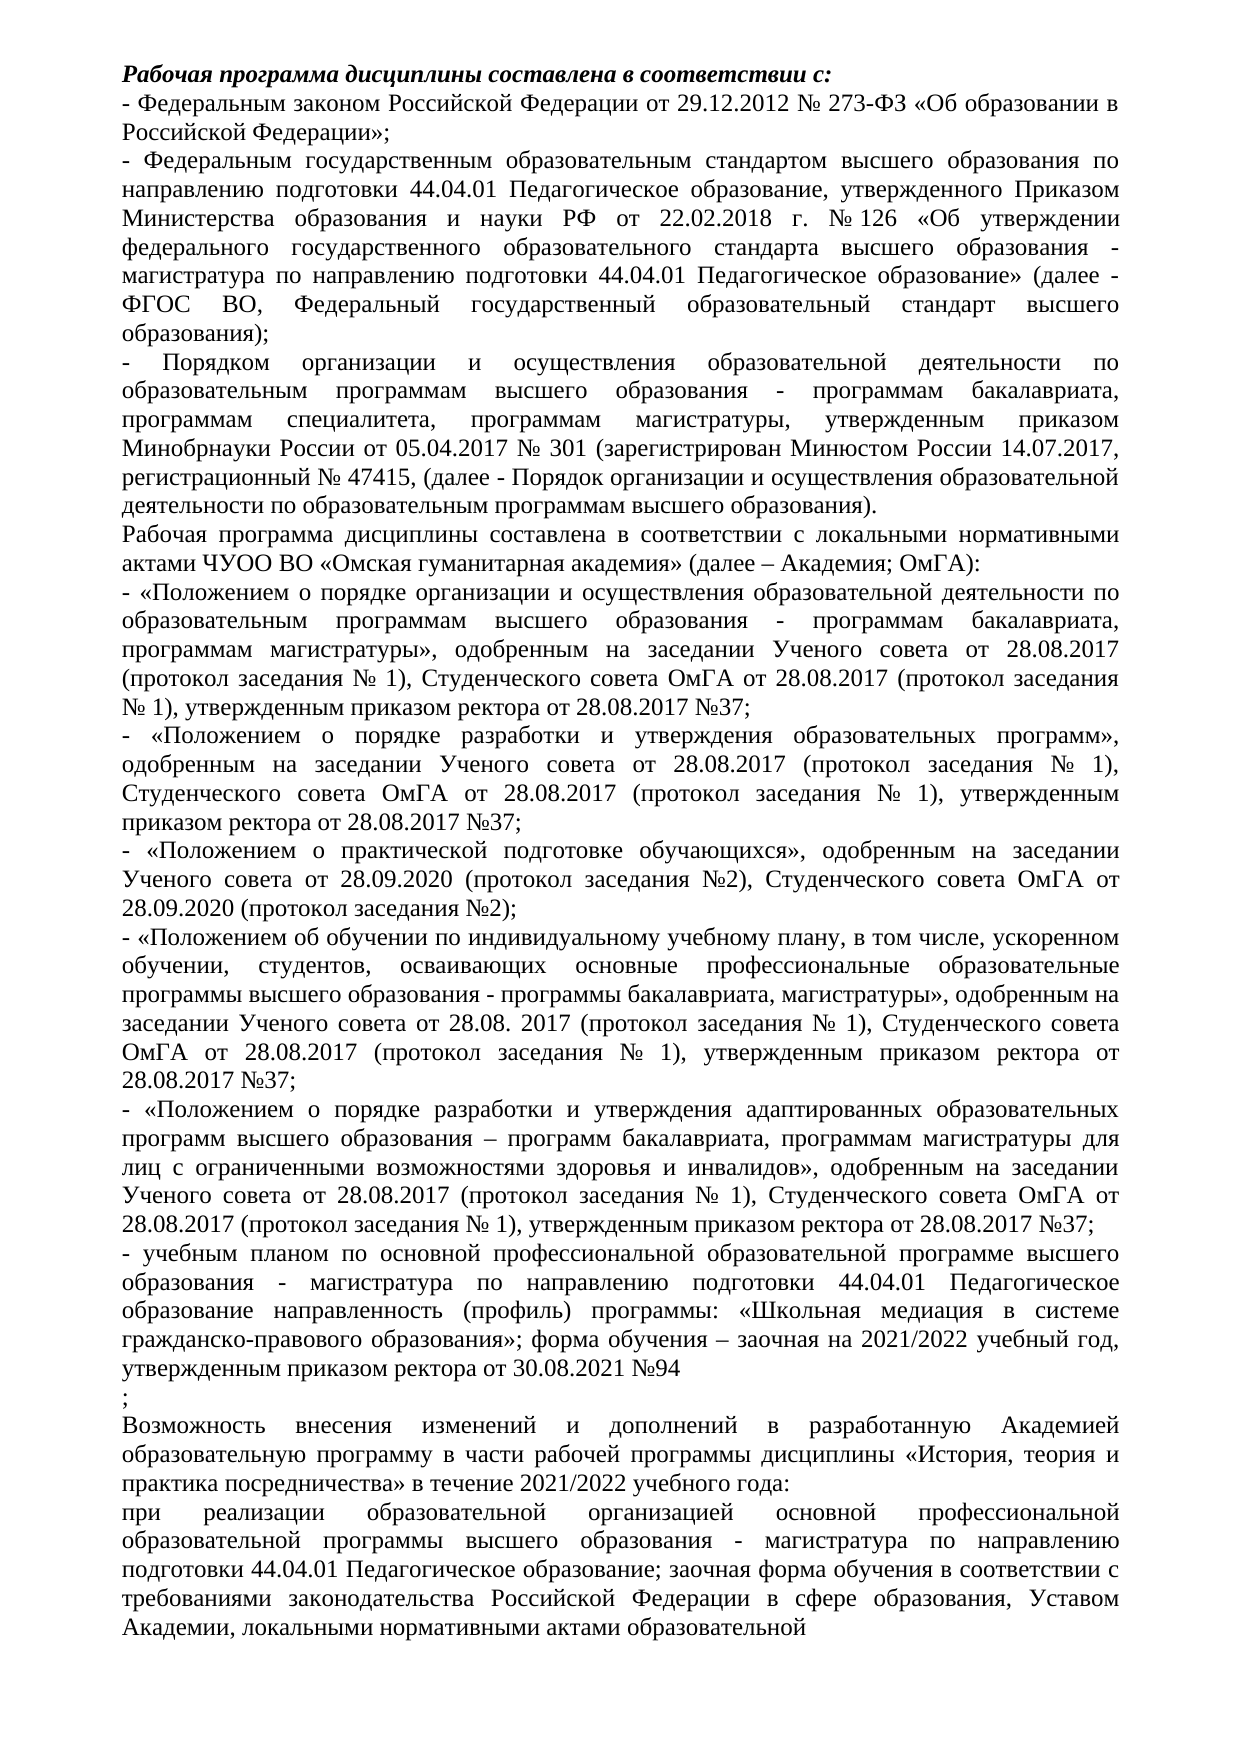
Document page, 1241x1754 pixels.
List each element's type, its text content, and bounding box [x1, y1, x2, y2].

table_cell - Федеральным законом Российской Федерации от 29.12.2012 № 273-ФЗ «Об образовании в Российской Федерации»; - Федеральным государственным образовательным стандартом высшего образования по направлению подготовки 44.04.01 Педагогическое образование, утвержденного Приказом Министерства образования и науки РФ от 22.02.2018 г. № 126 «Об утверждении федерального государственного образовательного стандарта высшего образования - магистратура по направлению подготовки 44.04.01 Педагогическое образование» (далее - ФГОС ВО, Федеральный государственный образовательный стандарт высшего образования); - Порядком организации и осуществления образовательной деятельности по образовательным программам высшего образования - программам бакалавриата, программам специалитета, программам магистратуры, утвержденным приказом Минобрнауки России от 05.04.2017 № 301 (зарегистрирован Минюстом России 14.07.2017, регистрационный № 47415, (далее - Порядок организации и осуществления образовательной деятельности по образовательным программам высшего образования). Рабочая программа дисциплины составлена в соответствии с локальными нормативными актами ЧУОО ВО «Омская гуманитарная академия» (далее – Академия; ОмГА): - «Положением о порядке организации и осуществления образовательной деятельности по образовательным программам высшего образования - программам бакалавриата, программам магистратуры», одобренным на заседании Ученого совета от 28.08.2017 (протокол заседания № 1), Студенческого совета ОмГА от 28.08.2017 (протокол заседания № 1), утвержденным приказом ректора от 28.08.2017 №37; - «Положением о порядке разработки и утверждения образовательных программ», одобренным на заседании Ученого совета от 28.08.2017 (протокол заседания № 1), Студенческого совета ОмГА от 28.08.2017 (протокол заседания № 1), утвержденным приказом ректора от 28.08.2017 №37; - «Положением о практической подготовке обучающихся», одобренным на заседании Ученого совета от 28.09.2020 (протокол заседания №2), Студенческого совета ОмГА от 28.09.2020 (протокол заседания №2); - «Положением об обучении по индивидуальному учебному плану, в том числе, ускоренном обучении, студентов, осваивающих основные профессиональные образовательные программы высшего образования - программы бакалавриата, магистратуры», одобренным на заседании Ученого совета от 28.08. 2017 (протокол заседания № 1), Студенческого совета ОмГА от 28.08.2017 (протокол заседания № 1), утвержденным приказом ректора от 28.08.2017 №37; - «Положением о порядке разработки и утверждения адаптированных образовательных программ высшего образования – программ бакалавриата, программам магистратуры для лиц с ограниченными возможностями здоровья и инвалидов», одобренным на заседании Ученого совета от 28.08.2017 (протокол заседания № 1), Студенческого совета ОмГА от 28.08.2017 (протокол заседания № 1), утвержденным приказом ректора от 28.08.2017 №37; - учебным планом по основной профессиональной образовательной программе высшего образования - магистратура по направлению подготовки 44.04.01 Педагогическое образование направленность (профиль) программы: «Школьная медиация в системе гражданско-правового образования»; форма обучения – заочная на 2021/2022 учебный год, утвержденным приказом ректора от 30.08.2021 №94 ; Возможность внесения изменений и дополнений в разработанную Академией образовательную программу в части рабочей программы дисциплины «История, теория и практика посредничества» в течение 2021/2022 учебного года: при реализации образовательной организацией основной профессиональной образовательной программы высшего образования - магистратура по направлению подготовки 44.04.01 Педагогическое образование; заочная форма обучения в соответствии с требованиями законодательства Российской Федерации в сфере образования, Уставом Академии, локальными нормативными актами образовательной [118, 88, 1124, 1662]
table_header Рабочая программа дисциплины составлена в соответствии с: [118, 59, 1124, 88]
